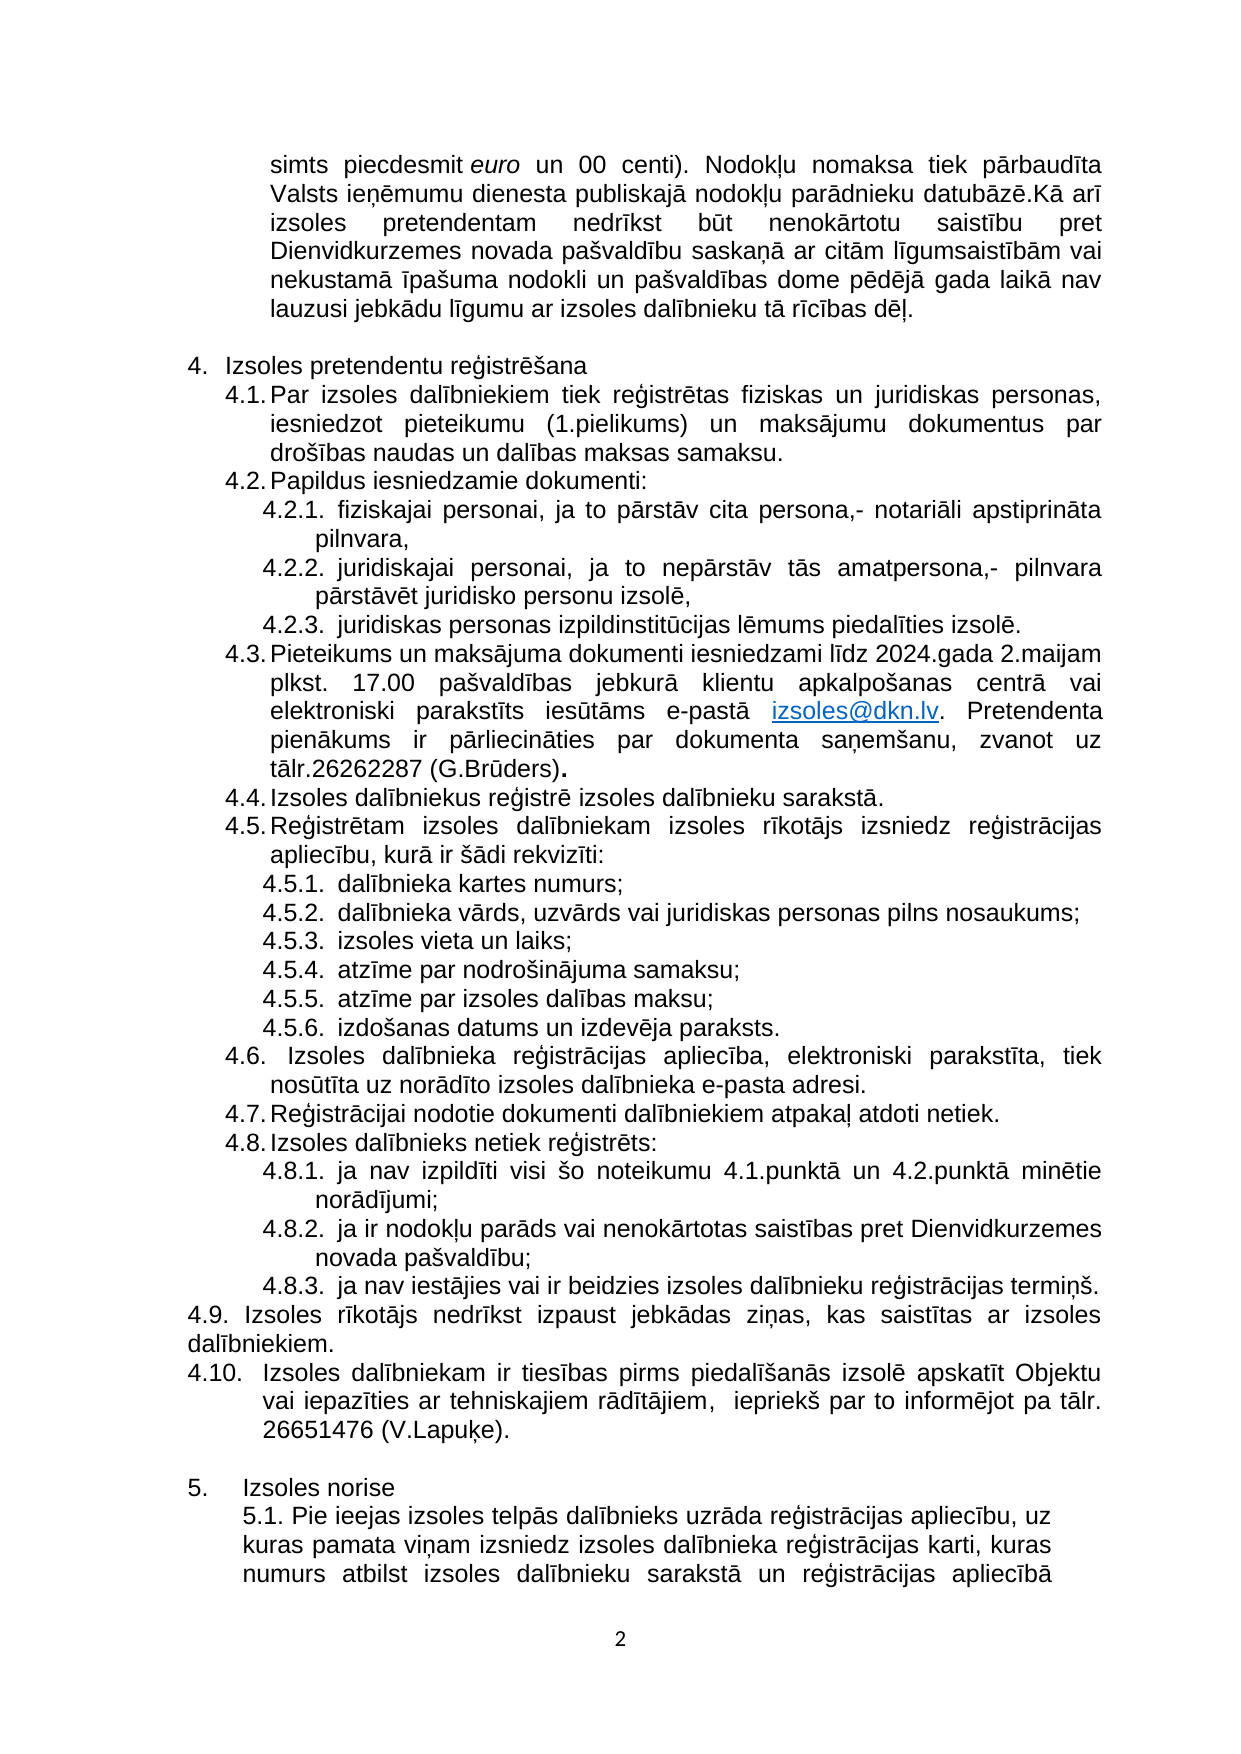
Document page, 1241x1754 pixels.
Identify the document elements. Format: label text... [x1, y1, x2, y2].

list Izsoles pretendentu reģistrēšana [187, 351, 1103, 380]
list Izsoles dalībniekam ir tiesības pirms piedalīšanās izsolē apskatīt Objektu vai iepazīties ar tehniskajiem rādītājiem, iepriekš par to informējot pa tālr. 26651476 (V.Lapuķe). [187, 1357, 1103, 1444]
list fiziskajai personai, ja to pārstāv cita persona,- notariāli apstiprināta pilnvara, [262, 495, 1103, 552]
text 4.9. Izsoles rīkotājs nedrīkst izpaust jebkādas ziņas, kas saistītas ar izsoles dalībniekiem. [187, 1300, 1103, 1357]
list Izsoles dalībnieks netiek reģistrēts: [225, 1127, 1103, 1156]
list ja nav izpildīti visi šo noteikumu 4.1.punktā un 4.2.punktā minētie norādījumi; [262, 1156, 1103, 1214]
list izdošanas datums un izdevēja paraksts. [262, 1012, 1103, 1041]
list Izsoles dalībnieka reģistrācijas apliecība, elektroniski parakstīta, tiek nosūtīta uz norādīto izsoles dalībnieka e-pasta adresi. [225, 1041, 1103, 1099]
list Izsoles dalībniekus reģistrē izsoles dalībnieku sarakstā. [225, 782, 1103, 811]
list juridiskajai personai, ja to nepārstāv tās amatpersona,- pilnvara pārstāvēt juridisko personu izsolē, [262, 552, 1103, 610]
list Pieteikums un maksājuma dokumenti iesniedzami līdz 2024.gada 2.maijam plkst. 17.00 pašvaldības jebkurā klientu apkalpošanas centrā vai elektroniski parakstīts iesūtāms e-pastā izsoles@dkn.lv. Pretendenta pienākums ir pārliecināties par dokumenta saņemšanu, zvanot uz tālr.26262287 (G.Brūders). [225, 639, 1103, 782]
list dalībnieka kartes numurs; [262, 869, 1103, 897]
list Reģistrācijai nodotie dokumenti dalībniekiem atpakaļ atdoti netiek. [225, 1099, 1103, 1127]
list Reģistrētam izsoles dalībniekam izsoles rīkotājs izsniedz reģistrācijas apliecību, kurā ir šādi rekvizīti: [225, 811, 1103, 869]
list Par izsoles dalībniekiem tiek reģistrētas fiziskas un juridiskas personas, iesniedzot pieteikumu (1.pielikums) un maksājumu dokumentus par drošības naudas un dalības maksas samaksu. [225, 380, 1103, 466]
list atzīme par nodrošinājuma samaksu; [262, 955, 1103, 984]
list Papildus iesniedzamie dokumenti: [225, 466, 1103, 495]
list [242, 1501, 1053, 1587]
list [225, 150, 1103, 322]
list ja ir nodokļu parāds vai nenokārtotas saistības pret Dienvidkurzemes novada pašvaldību; [262, 1214, 1103, 1271]
list izsoles vieta un laiks; [262, 926, 1103, 955]
list atzīme par izsoles dalības maksu; [262, 984, 1103, 1012]
list Izsoles norise [187, 1472, 1053, 1501]
list dalībnieka vārds, uzvārds vai juridiskas personas pilns nosaukums; [262, 897, 1103, 926]
list juridiskas personas izpildinstitūcijas lēmums piedalīties izsolē. [262, 610, 1103, 639]
list ja nav iestājies vai ir beidzies izsoles dalībnieku reģistrācijas termiņš. [262, 1271, 1103, 1300]
